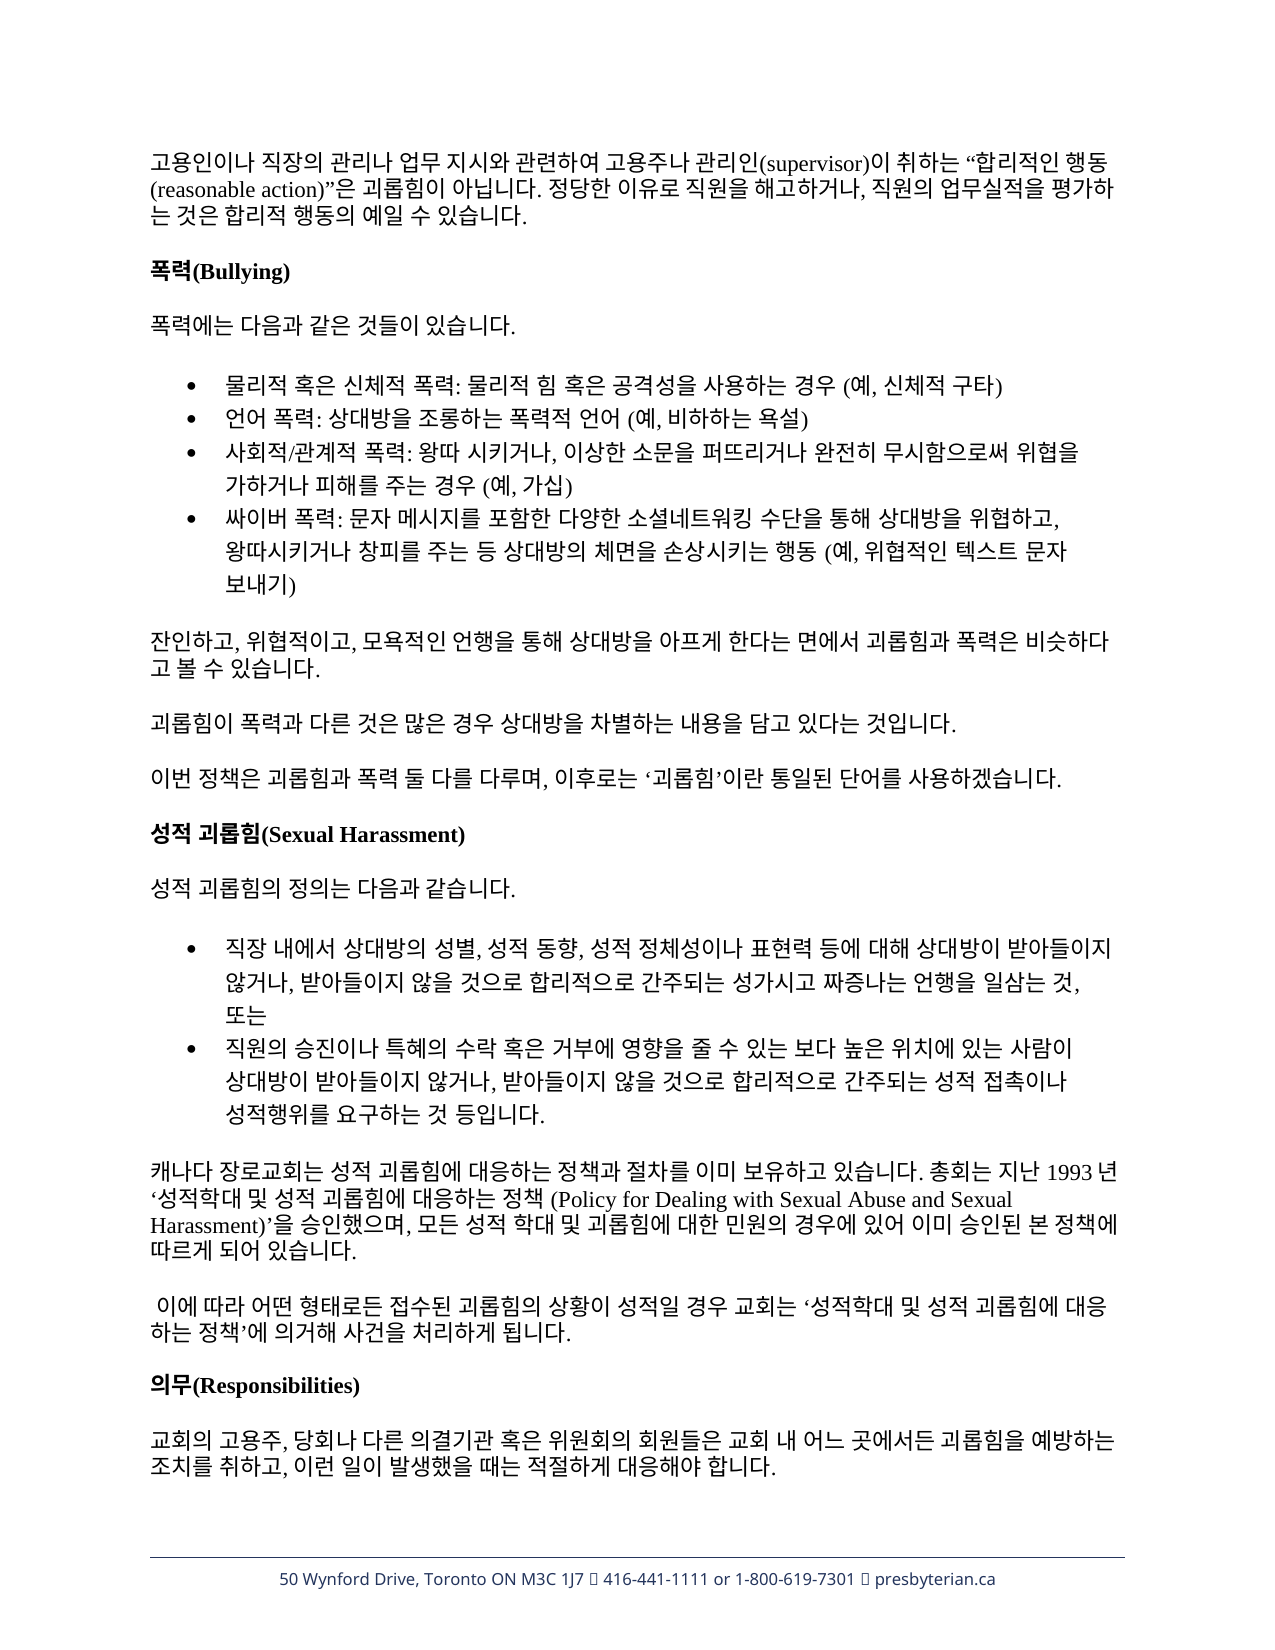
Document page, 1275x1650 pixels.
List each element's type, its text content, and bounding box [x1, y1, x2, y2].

list 물리적 혹은 신체적 폭력: 물리적 힘 혹은 공격성을 사용하는 경우 (예, 신체적 구타) [187, 368, 1125, 401]
text 잔인하고, 위협적이고, 모욕적인 언행을 통해 상대방을 아프게 한다는 면에서 괴롭힘과 폭력은 비슷하다고 볼 수 있습니다. [150, 629, 1125, 682]
list 싸이버 폭력: 문자 메시지를 포함한 다양한 소셜네트워킹 수단을 통해 상대방을 위협하고, 왕따시키거나 창피를 주는 등 상대방의 체면을 손상시키는 행동 (예, 위협적인 텍스트 문자 보내기) [187, 501, 1125, 601]
text 괴롭힘이 폭력과 다른 것은 많은 경우 상대방을 차별하는 내용을 담고 있다는 것입니다. [150, 711, 1125, 737]
text 이번 정책은 괴롭힘과 폭력 둘 다를 다루며, 이후로는 ‘괴롭힘’이란 통일된 단어를 사용하겠습니다. [150, 766, 1125, 792]
text 폭력(Bullying) [150, 258, 1125, 284]
list 사회적/관계적 폭력: 왕따 시키거나, 이상한 소문을 퍼뜨리거나 완전히 무시함으로써 위협을 가하거나 피해를 주는 경우 (예, 가십) [187, 434, 1125, 501]
text 이에 따라 어떤 형태로든 접수된 괴롭힘의 상황이 성적일 경우 교회는 ‘성적학대 및 성적 괴롭힘에 대응하는 정책’에 의거해 사건을 처리하게 됩니다. [150, 1293, 1125, 1346]
list 직장 내에서 상대방의 성별, 성적 동향, 성적 정체성이나 표현력 등에 대해 상대방이 받아들이지 않거나, 받아들이지 않을 것으로 합리적으로 간주되는 성가시고 짜증나는 언행을 일삼는 것, 또는 [187, 931, 1125, 1031]
text 고용인이나 직장의 관리나 업무 지시와 관련하여 고용주나 관리인(supervisor)이 취하는 “합리적인 행동(reasonable action)”은 괴롭힘이 아닙니다. 정당한 이유로 직원을 해고하거나, 직원의 업무실적을 평가하는 것은 합리적 행동의 예일 수 있습니다. [150, 150, 1125, 229]
list 직원의 승진이나 특혜의 수락 혹은 거부에 영향을 줄 수 있는 보다 높은 위치에 있는 사람이 상대방이 받아들이지 않거나, 받아들이지 않을 것으로 합리적으로 간주되는 성적 접촉이나 성적행위를 요구하는 것 등입니다. [187, 1031, 1125, 1131]
list 언어 폭력: 상대방을 조롱하는 폭력적 언어 (예, 비하하는 욕설) [187, 401, 1125, 434]
text 의무(Responsibilities) [150, 1373, 1125, 1399]
text 성적 괴롭힘(Sexual Harassment) [150, 821, 1125, 847]
text 교회의 고용주, 당회나 다른 의결기관 혹은 위원회의 회원들은 교회 내 어느 곳에서든 괴롭힘을 예방하는 조치를 취하고, 이런 일이 발생했을 때는 적절하게 대응해야 합니다. [150, 1428, 1125, 1480]
text 성적 괴롭힘의 정의는 다음과 같습니다. [150, 876, 1125, 902]
text 폭력에는 다음과 같은 것들이 있습니다. [150, 313, 1125, 339]
text 캐나다 장로교회는 성적 괴롭힘에 대응하는 정책과 절차를 이미 보유하고 있습니다. 총회는 지난 1993년 ‘성적학대 및 성적 괴롭힘에 대응하는 정책 (Policy for Dealing with Sexual Abuse and Sexual Harassment)’을 승인했으며, 모든 성적 학대 및 괴롭힘에 대한 민원의 경우에 있어 이미 승인된 본 정책에 따르게 되어 있습니다. [150, 1159, 1125, 1265]
